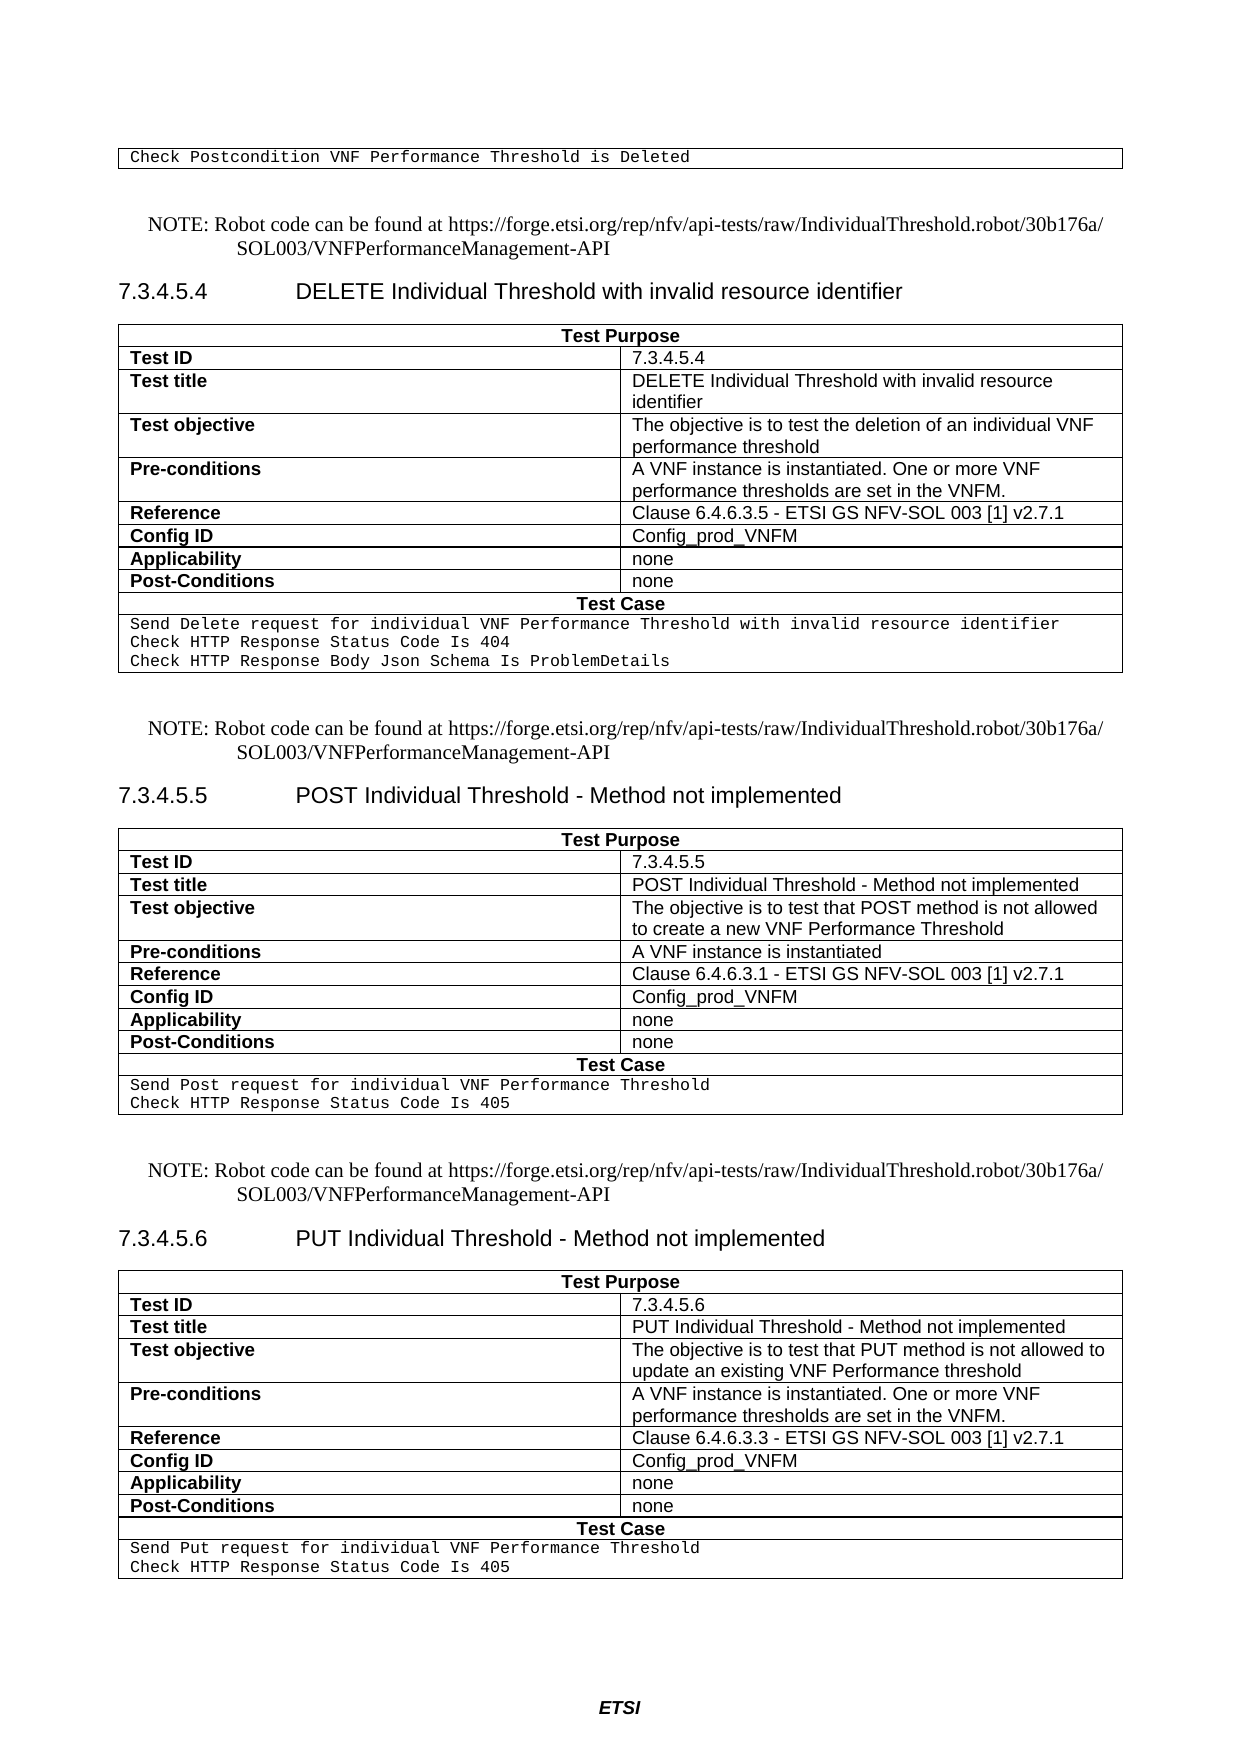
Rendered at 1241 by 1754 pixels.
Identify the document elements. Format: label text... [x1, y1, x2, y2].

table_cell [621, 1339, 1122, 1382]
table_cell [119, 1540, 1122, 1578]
text NOTE: Robot code can be found at https://forge.etsi.org/rep/nfv/api-tests/raw/IndividualThreshold.robot/30b176a/SOL003/VNFPerformanceManagement-API [148, 1158, 1122, 1206]
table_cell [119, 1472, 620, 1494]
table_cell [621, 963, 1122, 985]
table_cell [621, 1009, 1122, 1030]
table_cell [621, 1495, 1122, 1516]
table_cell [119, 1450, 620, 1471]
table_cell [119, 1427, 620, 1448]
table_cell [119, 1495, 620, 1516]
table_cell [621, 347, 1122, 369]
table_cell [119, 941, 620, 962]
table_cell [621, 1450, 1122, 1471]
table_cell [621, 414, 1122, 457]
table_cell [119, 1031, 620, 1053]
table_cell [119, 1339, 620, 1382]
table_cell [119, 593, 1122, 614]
subtitle 7.3.4.5.5 POST Individual Threshold - Method not implemented [118, 782, 1122, 809]
text NOTE: Robot code can be found at https://forge.etsi.org/rep/nfv/api-tests/raw/IndividualThreshold.robot/30b176a/SOL003/VNFPerformanceManagement-API [148, 716, 1122, 764]
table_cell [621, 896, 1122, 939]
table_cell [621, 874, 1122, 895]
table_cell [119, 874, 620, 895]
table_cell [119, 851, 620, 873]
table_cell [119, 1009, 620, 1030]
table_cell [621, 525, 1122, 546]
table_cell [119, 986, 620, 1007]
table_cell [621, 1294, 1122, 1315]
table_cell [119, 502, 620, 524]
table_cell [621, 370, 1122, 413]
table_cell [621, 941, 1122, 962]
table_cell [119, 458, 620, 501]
text NOTE: Robot code can be found at https://forge.etsi.org/rep/nfv/api-tests/raw/IndividualThreshold.robot/30b176a/SOL003/VNFPerformanceManagement-API [148, 211, 1122, 259]
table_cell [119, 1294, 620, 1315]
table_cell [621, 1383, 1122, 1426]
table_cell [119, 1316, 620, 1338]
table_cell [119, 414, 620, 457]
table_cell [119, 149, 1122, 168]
subtitle 7.3.4.5.6 PUT Individual Threshold - Method not implemented [118, 1225, 1122, 1251]
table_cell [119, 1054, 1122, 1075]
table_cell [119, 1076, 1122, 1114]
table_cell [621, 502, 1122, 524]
subtitle 7.3.4.5.4 DELETE Individual Threshold with invalid resource identifier [118, 278, 1122, 305]
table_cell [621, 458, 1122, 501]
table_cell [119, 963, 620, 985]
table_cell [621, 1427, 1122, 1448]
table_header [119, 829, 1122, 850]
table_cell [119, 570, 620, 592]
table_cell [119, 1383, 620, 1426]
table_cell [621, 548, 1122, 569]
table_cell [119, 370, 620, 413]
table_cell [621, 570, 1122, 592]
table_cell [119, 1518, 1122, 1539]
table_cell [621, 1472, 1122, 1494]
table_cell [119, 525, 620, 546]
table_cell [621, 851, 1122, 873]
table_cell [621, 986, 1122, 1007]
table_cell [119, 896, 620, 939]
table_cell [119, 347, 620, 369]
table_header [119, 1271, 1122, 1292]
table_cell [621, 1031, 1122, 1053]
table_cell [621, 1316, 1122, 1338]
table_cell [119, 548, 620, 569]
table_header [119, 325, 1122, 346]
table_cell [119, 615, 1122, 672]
